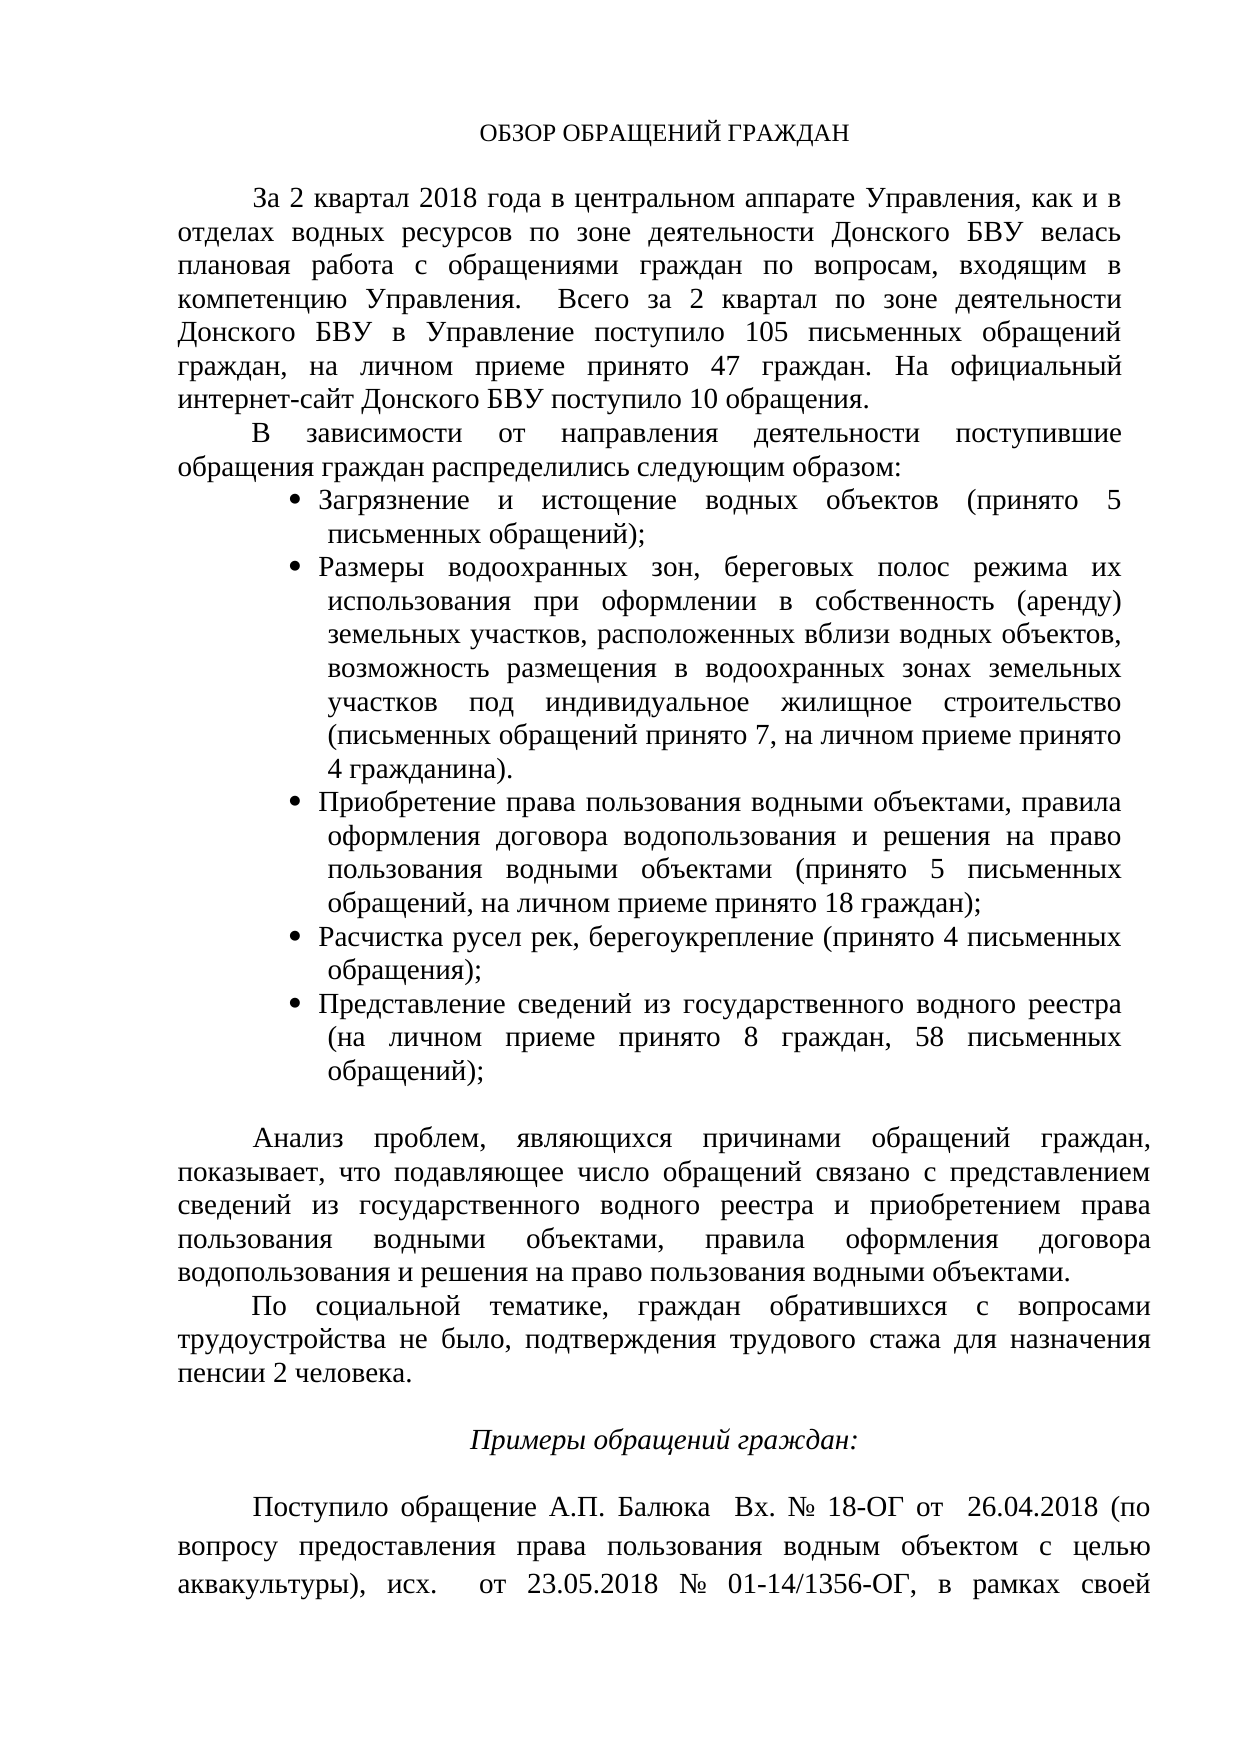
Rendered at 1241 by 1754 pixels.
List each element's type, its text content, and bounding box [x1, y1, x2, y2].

list Размеры водоохранных зон, береговых полос режима их использования при оформлении в собственность (аренду) земельных участков, расположенных вблизи водных объектов, возможность размещения в водоохранных зонах земельных участков под индивидуальное жилищное строительство (письменных обращений принято 7, на личном приеме принято 4 гражданина). [290, 549, 1122, 784]
text ОБЗОР ОБРАЩЕНИЙ ГРАЖДАН [177, 118, 1152, 147]
list Приобретение права пользования водными объектами, правила оформления договора водопользования и решения на право пользования водными объектами (принято 5 письменных обращений, на личном приеме принято 18 граждан); [290, 784, 1122, 919]
text По социальной тематике, граждан обратившихся с вопросами трудоустройства не было, подтверждения трудового стажа для назначения пенсии 2 человека. [177, 1288, 1152, 1388]
list Расчистка русел рек, берегоукрепление (принято 4 письменных обращения); [290, 919, 1122, 986]
list Загрязнение и истощение водных объектов (принято 5 письменных обращений); [290, 482, 1122, 549]
list Представление сведений из государственного водного реестра (на личном приеме принято 8 граждан, 58 письменных обращений); [290, 986, 1122, 1087]
text Примеры обращений граждан: [177, 1422, 1152, 1456]
text В зависимости от направления деятельности поступившие обращения граждан распределились следующим образом: [177, 415, 1122, 482]
text За 2 квартал 2018 года в центральном аппарате Управления, как и в отделах водных ресурсов по зоне деятельности Донского БВУ велась плановая работа с обращениями граждан по вопросам, входящим в компетенцию Управления. Всего за 2 квартал по зоне деятельности Донского БВУ в Управление поступило 105 письменных обращений граждан, на личном приеме принято 47 граждан. На официальный интернет-сайт Донского БВУ поступило 10 обращения. [177, 180, 1122, 415]
text Анализ проблем, являющихся причинами обращений граждан, показывает, что подавляющее число обращений связано с представлением сведений из государственного водного реестра и приобретением права пользования водными объектами, правила оформления договора водопользования и решения на право пользования водными объектами. [177, 1120, 1152, 1288]
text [177, 1489, 1152, 1600]
